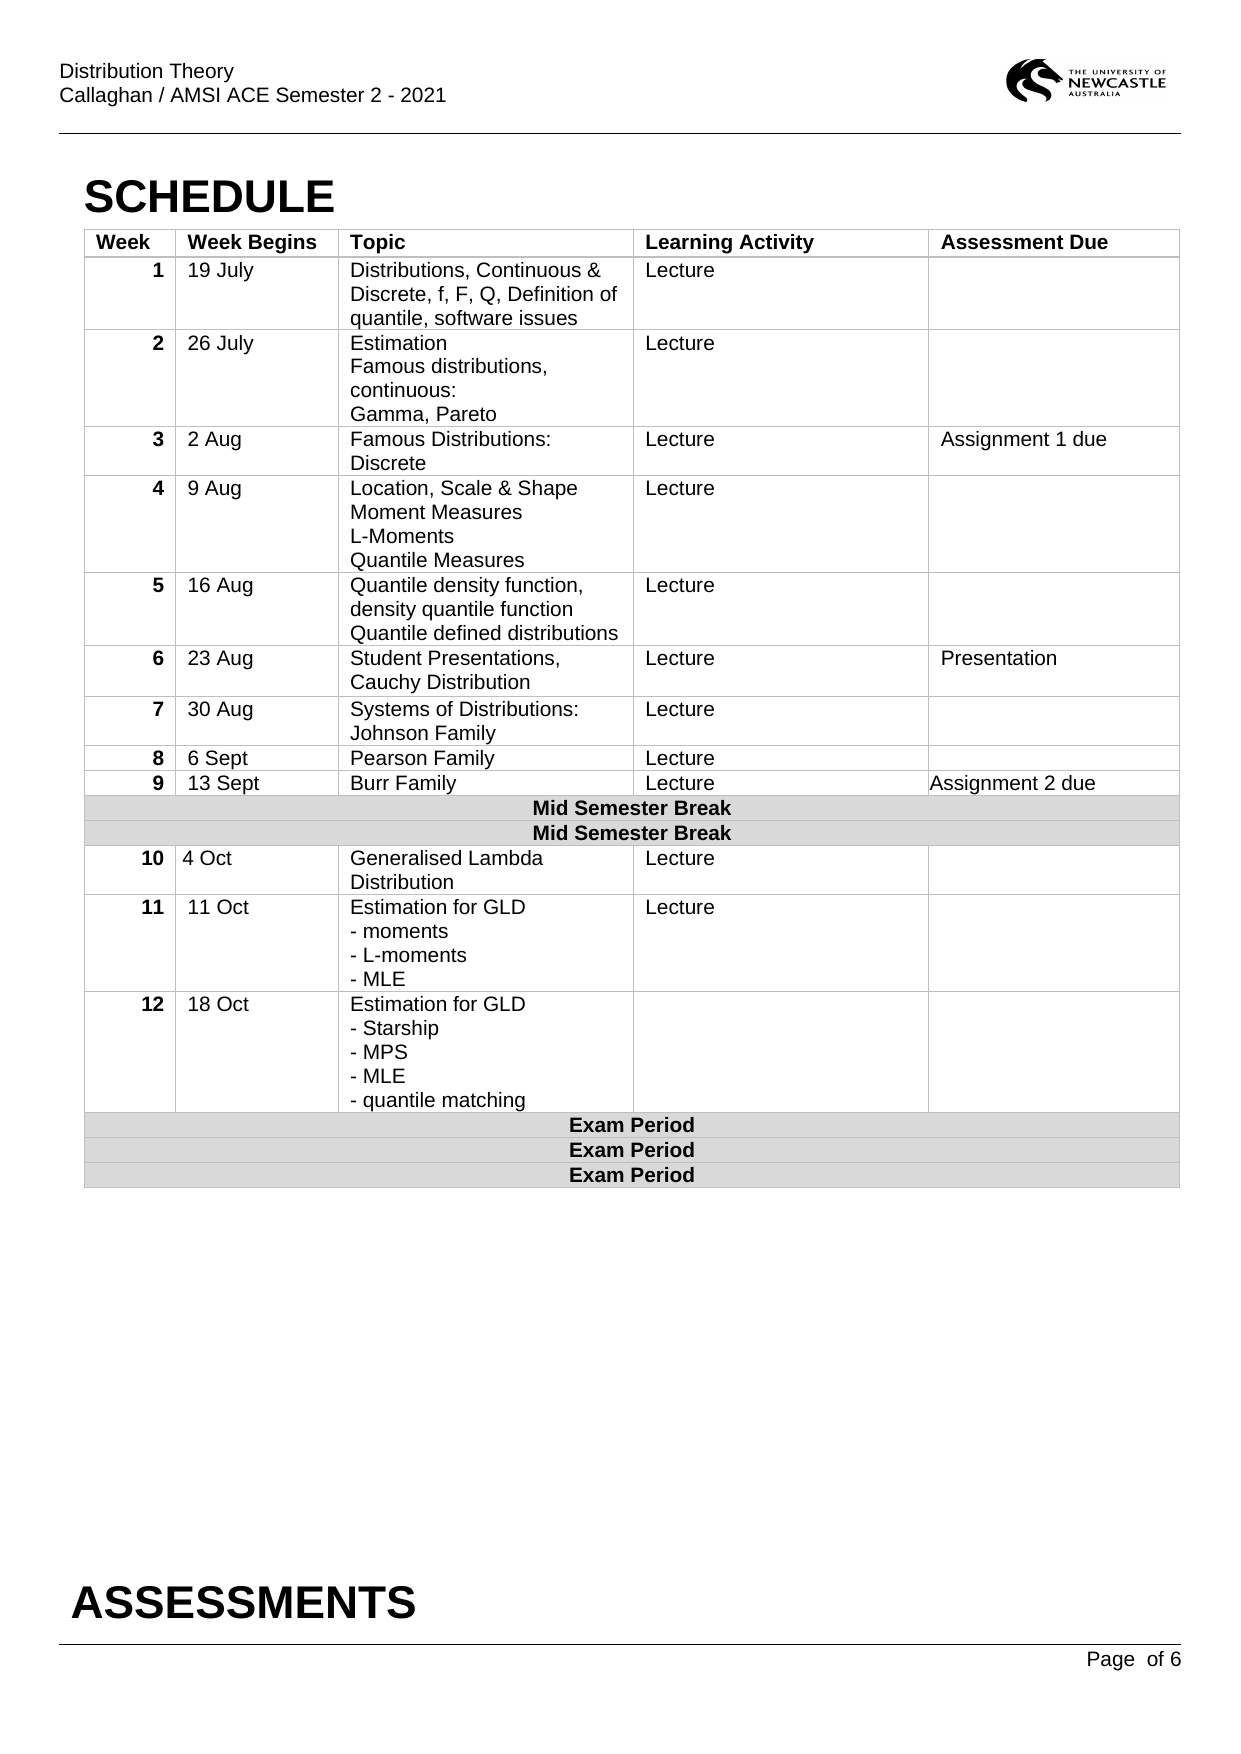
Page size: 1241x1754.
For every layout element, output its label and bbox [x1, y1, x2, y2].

picture [1006, 59, 1166, 102]
table_cell [59, 134, 1181, 1635]
